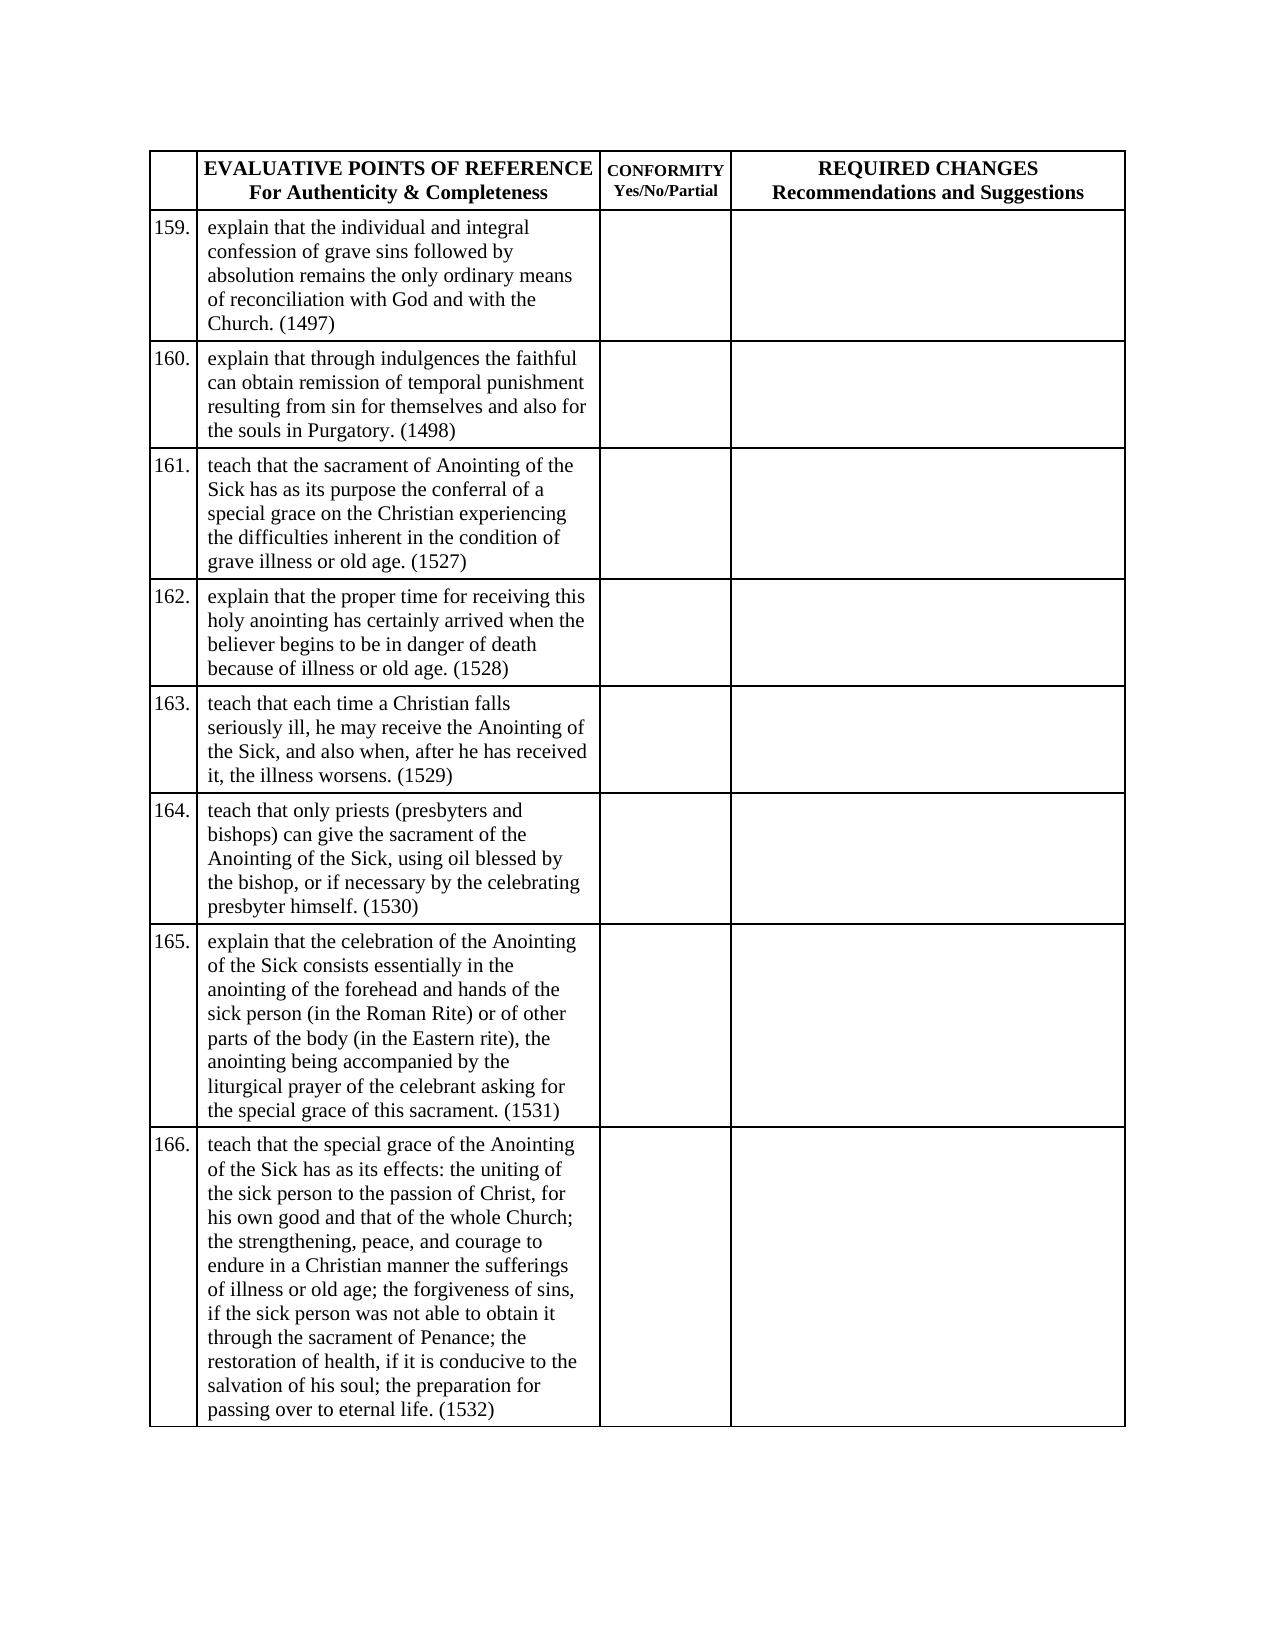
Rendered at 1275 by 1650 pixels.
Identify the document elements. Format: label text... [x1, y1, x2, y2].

table_cell [601, 794, 730, 923]
table_cell [732, 1128, 1124, 1426]
table_cell [601, 342, 730, 447]
table_cell [601, 1128, 730, 1426]
table_cell [151, 925, 196, 1126]
table_cell [151, 342, 196, 447]
table_header EVALUATIVE POINTS OF REFERENCE For Authenticity & Completeness [198, 152, 599, 209]
table_cell [732, 449, 1124, 578]
table_cell [732, 580, 1124, 685]
table_cell explain that through indulgences the faithful can obtain remission of temporal punishment resulting from sin for themselves and also for the souls in Purgatory. (1498) [198, 342, 599, 447]
table_cell teach that the sacrament of Anointing of the Sick has as its purpose the conferral of a special grace on the Christian experiencing the difficulties inherent in the condition of grave illness or old age. (1527) [198, 449, 599, 578]
table_cell explain that the individual and integral confession of grave sins followed by absolution remains the only ordinary means of reconciliation with God and with the Church. (1497) [198, 211, 599, 340]
table_cell [151, 794, 196, 923]
table_cell [151, 449, 196, 578]
table_cell [151, 211, 196, 340]
table_cell teach that the special grace of the Anointing of the Sick has as its effects: the uniting of the sick person to the passion of Christ, for his own good and that of the whole Church; the strengthening, peace, and courage to endure in a Christian manner the sufferings of illness or old age; the forgiveness of sins, if the sick person was not able to obtain it through the sacrament of Penance; the restoration of health, if it is conducive to the salvation of his soul; the preparation for passing over to eternal life. (1532) [198, 1128, 599, 1426]
table_header CONFORMITY Yes/No/Partial [601, 152, 730, 209]
table_cell explain that the celebration of the Anointing of the Sick consists essentially in the anointing of the forehead and hands of the sick person (in the Roman Rite) or of other parts of the body (in the Eastern rite), the anointing being accompanied by the liturgical prayer of the celebrant asking for the special grace of this sacrament. (1531) [198, 925, 599, 1126]
table_cell [601, 580, 730, 685]
table_cell [601, 449, 730, 578]
table_cell [732, 687, 1124, 792]
table_cell teach that each time a Christian falls seriously ill, he may receive the Anointing of the Sick, and also when, after he has received it, the illness worsens. (1529) [198, 687, 599, 792]
table_cell explain that the proper time for receiving this holy anointing has certainly arrived when the believer begins to be in danger of death because of illness or old age. (1528) [198, 580, 599, 685]
table_header REQUIRED CHANGES Recommendations and Suggestions [732, 152, 1124, 209]
table_cell [732, 925, 1124, 1126]
table_cell [601, 925, 730, 1126]
table_cell [732, 211, 1124, 340]
table_cell [732, 342, 1124, 447]
table_cell [151, 687, 196, 792]
table_cell [732, 794, 1124, 923]
table_cell [151, 580, 196, 685]
table_cell [151, 1128, 196, 1426]
table_cell teach that only priests (presbyters and bishops) can give the sacrament of the Anointing of the Sick, using oil blessed by the bishop, or if necessary by the celebrating presbyter himself. (1530) [198, 794, 599, 923]
table_cell [601, 211, 730, 340]
table_cell [601, 687, 730, 792]
table_header [151, 152, 196, 209]
